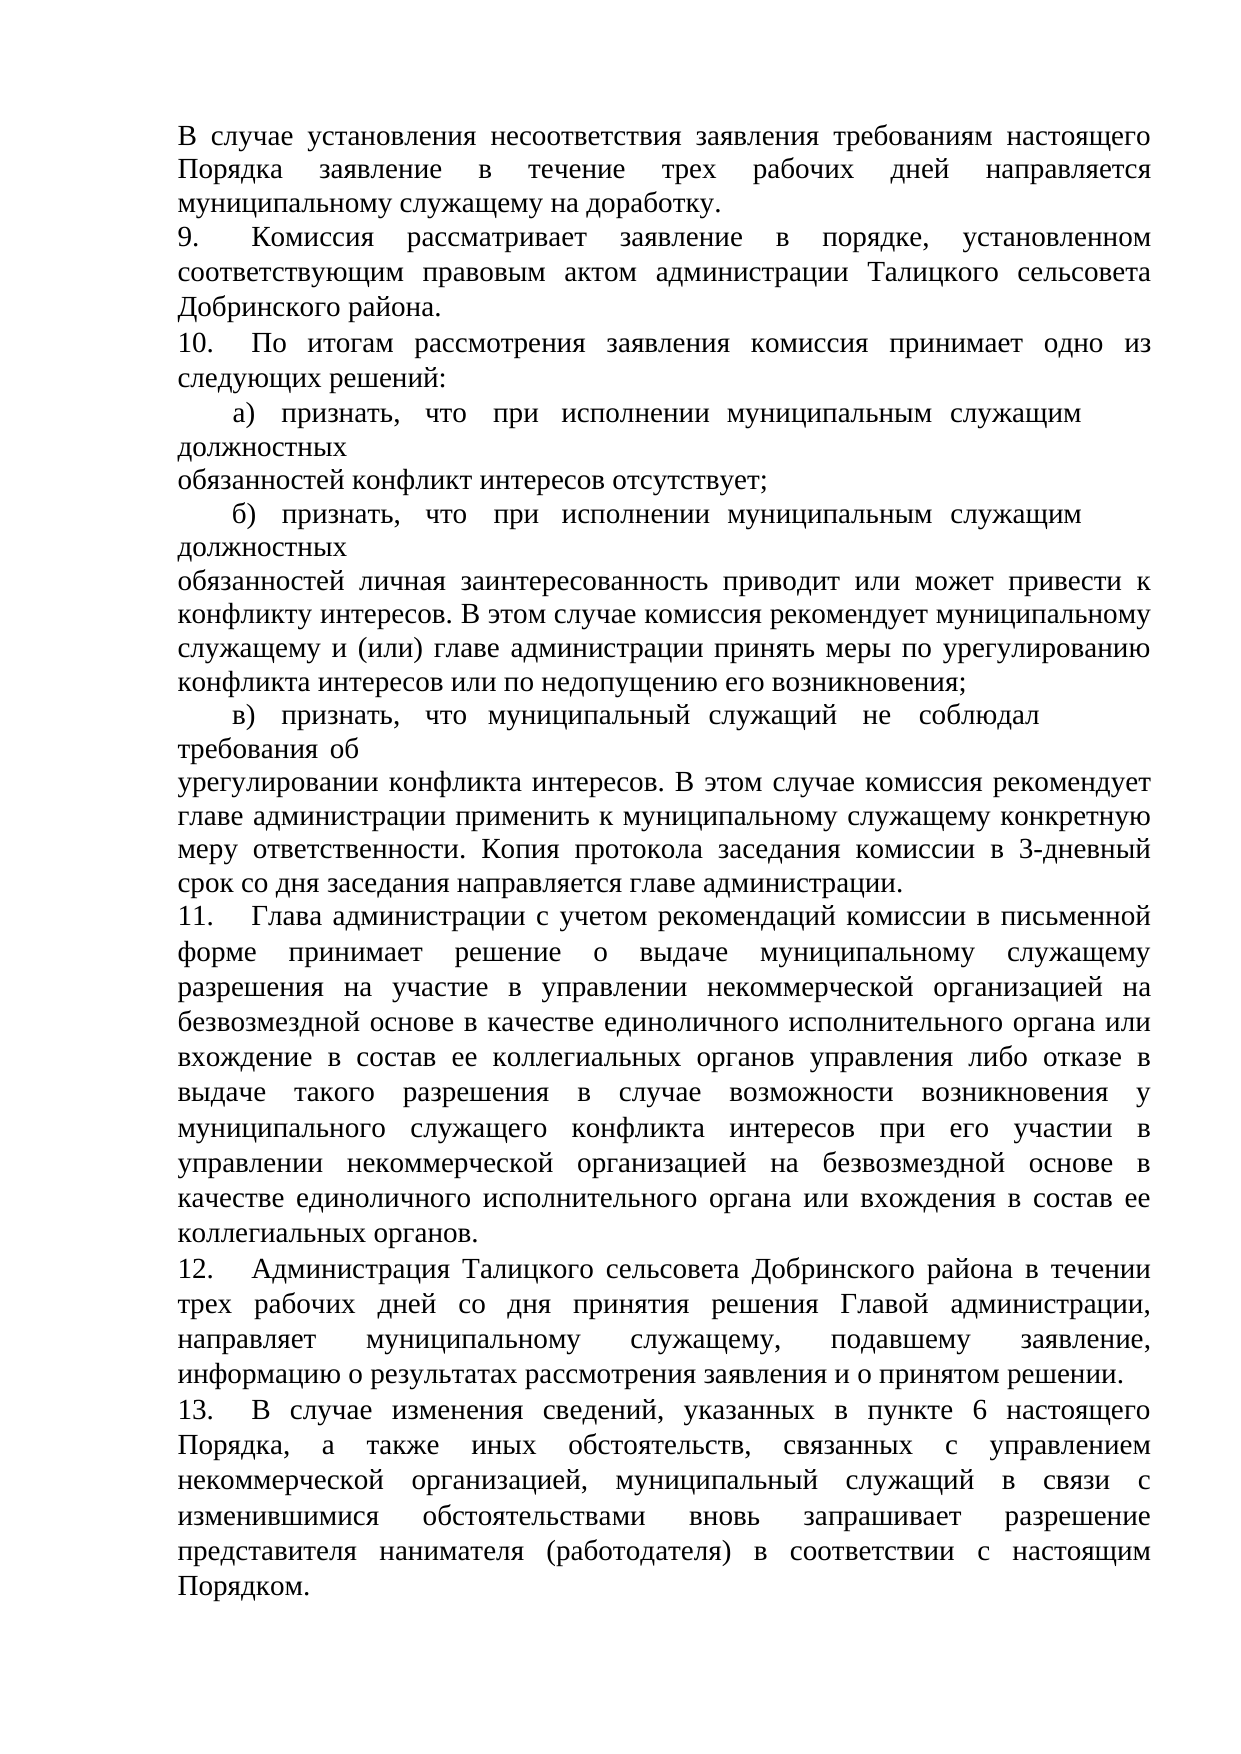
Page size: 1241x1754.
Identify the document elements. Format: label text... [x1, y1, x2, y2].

text б) признать, что при исполнении муниципальным служащим должностных [177, 496, 1152, 563]
text В случае установления несоответствия заявления требованиям настоящего Порядка заявление в течение трех рабочих дней направляется муниципальному служащему на доработку. [177, 118, 1152, 219]
text а) признать, что при исполнении муниципальным служащим должностных [177, 395, 1152, 462]
list Глава администрации с учетом рекомендаций комиссии в письменной форме принимает решение о выдаче муниципальному служащему разрешения на участие в управлении некоммерческой организацией на безвозмездной основе в качестве единоличного исполнительного органа или вхождение в состав ее коллегиальных органов управления либо отказе в выдаче такого разрешения в случае возможности возникновения у муниципального служащего конфликта интересов при его участии в управлении некоммерческой организацией на безвозмездной основе в качестве единоличного исполнительного органа или вхождения в состав ее коллегиальных органов. [177, 898, 1152, 1249]
list Администрация Талицкого сельсовета Добринского района в течении трех рабочих дней со дня принятия решения Главой администрации, направляет муниципальному служащему, подавшему заявление, информацию о результатах рассмотрения заявления и о принятом решении. [177, 1251, 1152, 1390]
list Комиссия рассматривает заявление в порядке, установленном соответствующим правовым актом администрации Талицкого сельсовета Добринского района. [177, 219, 1152, 323]
text урегулировании конфликта интересов. В этом случае комиссия рекомендует главе администрации применить к муниципальному служащему конкретную меру ответственности. Копия протокола заседания комиссии в 3-дневный срок со дня заседания направляется главе администрации. [177, 764, 1152, 898]
text обязанностей личная заинтересованность приводит или может привести к конфликту интересов. В этом случае комиссия рекомендует муниципальному служащему и (или) главе администрации принять меры по урегулированию конфликта интересов или по недопущению его возникновения; [177, 563, 1152, 697]
text обязанностей конфликт интересов отсутствует; [177, 462, 1152, 496]
list В случае изменения сведений, указанных в пункте 6 настоящего Порядка, а также иных обстоятельств, связанных с управлением некоммерческой организацией, муниципальный служащий в связи с изменившимися обстоятельствами вновь запрашивает разрешение представителя нанимателя (работодателя) в соответствии с настоящим Порядком. [177, 1392, 1152, 1602]
list По итогам рассмотрения заявления комиссия принимает одно из следующих решений: [177, 325, 1152, 393]
text в) признать, что муниципальный служащий не соблюдал требования об [177, 697, 1152, 764]
